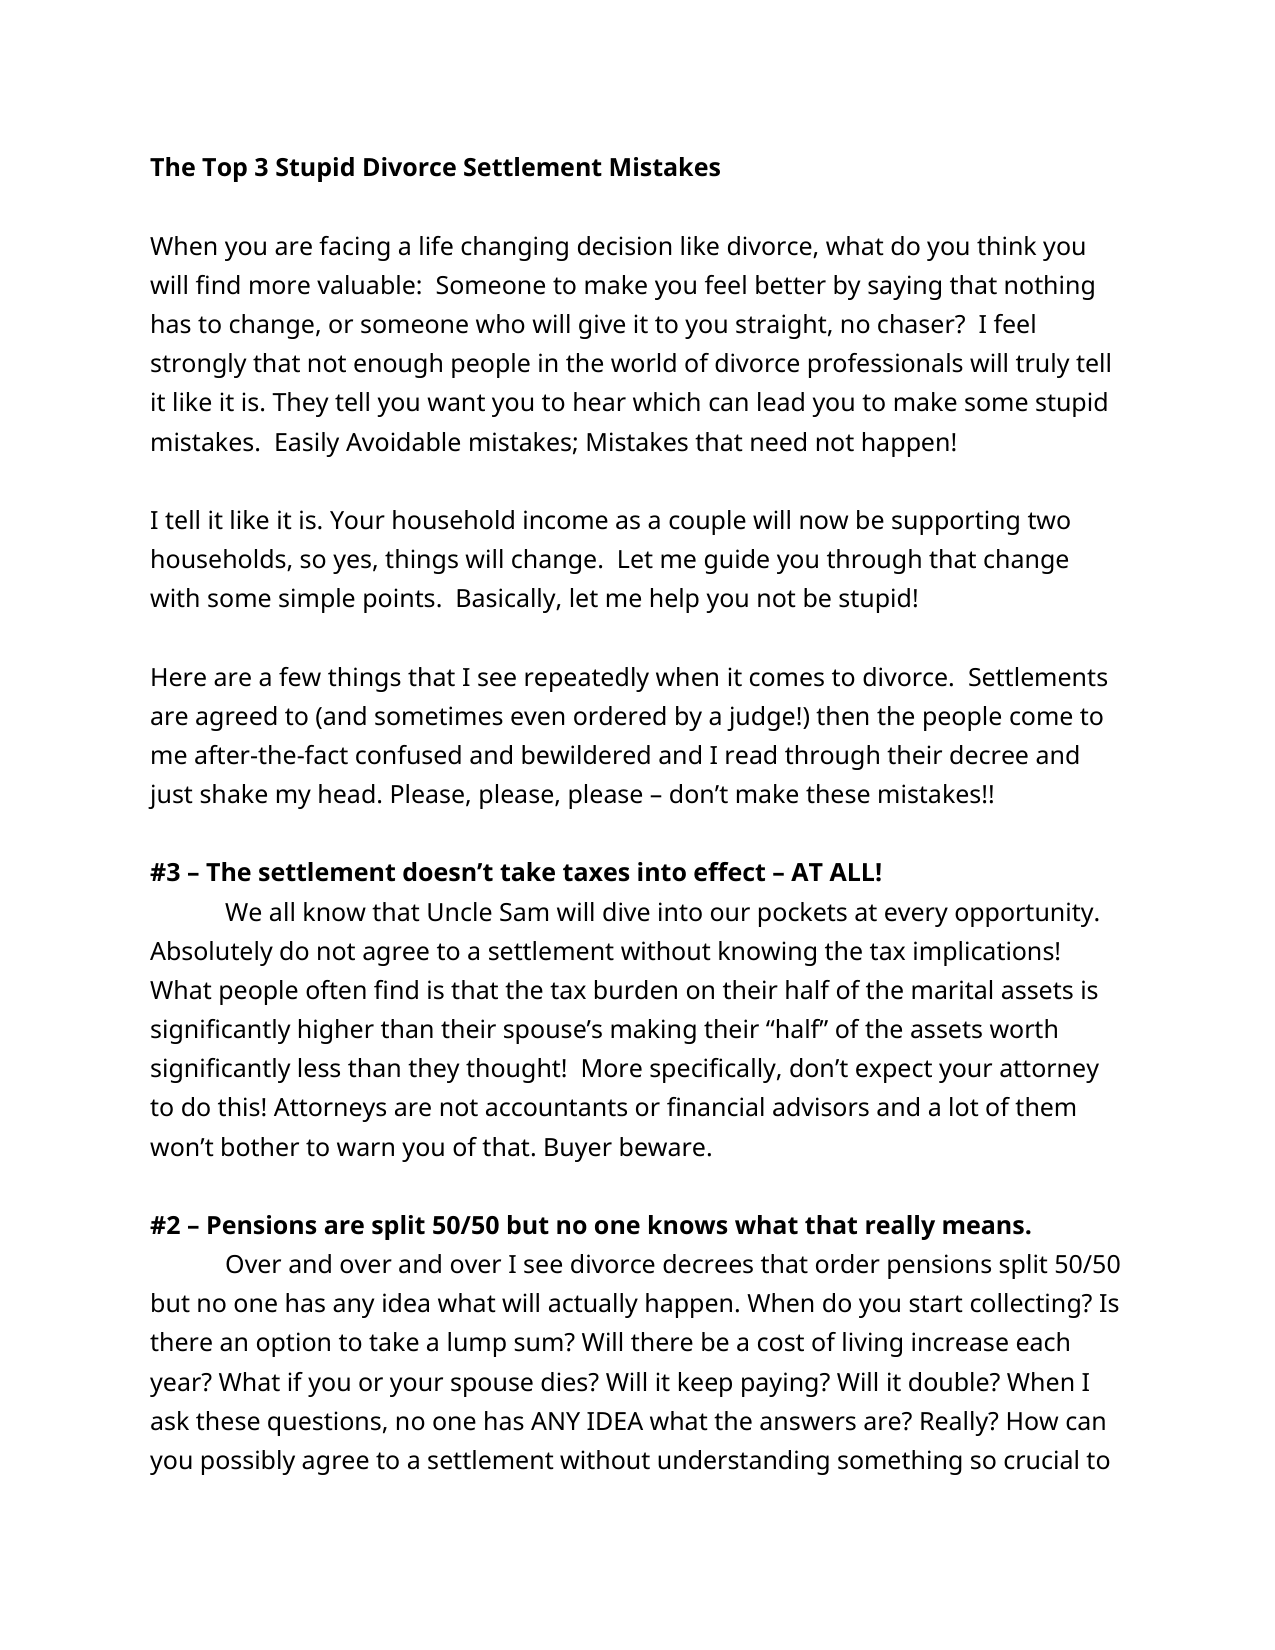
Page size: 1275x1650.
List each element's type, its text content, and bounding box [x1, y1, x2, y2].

text Here are a few things that I see repeatedly when it comes to divorce. Settlements are agreed to (and sometimes even ordered by a judge!) then the people come to me after-the-fact confused and bewildered and I read through their decree and just shake my head. Please, please, please – don’t make these mistakes!! [150, 659, 1125, 811]
text When you are facing a life changing decision like divorce, what do you think you will find more valuable: Someone to make you feel better by saying that nothing has to change, or someone who will give it to you straight, no chaser? I feel strongly that not enough people in the world of divorce professionals will truly tell it like it is. They tell you want you to hear which can lead you to make some stupid mistakes. Easily Avoidable mistakes; Mistakes that need not happen! [150, 228, 1125, 458]
text We all know that Uncle Sam will dive into our pockets at every opportunity. Absolutely do not agree to a settlement without knowing the tax implications! What people often find is that the tax burden on their half of the marital assets is significantly higher than their spouse’s making their “half” of the assets worth significantly less than they thought! More specifically, don’t expect your attorney to do this! Attorneys are not accountants or financial advisors and a lot of them won’t bother to warn you of that. Buyer beware. [150, 894, 1125, 1163]
text #2 – Pensions are split 50/50 but no one knows what that really means. [150, 1207, 1125, 1242]
text #3 – The settlement doesn’t take taxes into effect – AT ALL! [150, 855, 1125, 889]
text I tell it like it is. Your household income as a couple will now be supporting two households, so yes, things will change. Let me guide you through that change with some simple points. Basically, let me help you not be stupid! [150, 502, 1125, 615]
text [150, 1247, 1125, 1477]
text The Top 3 Stupid Divorce Settlement Mistakes [150, 150, 1125, 184]
